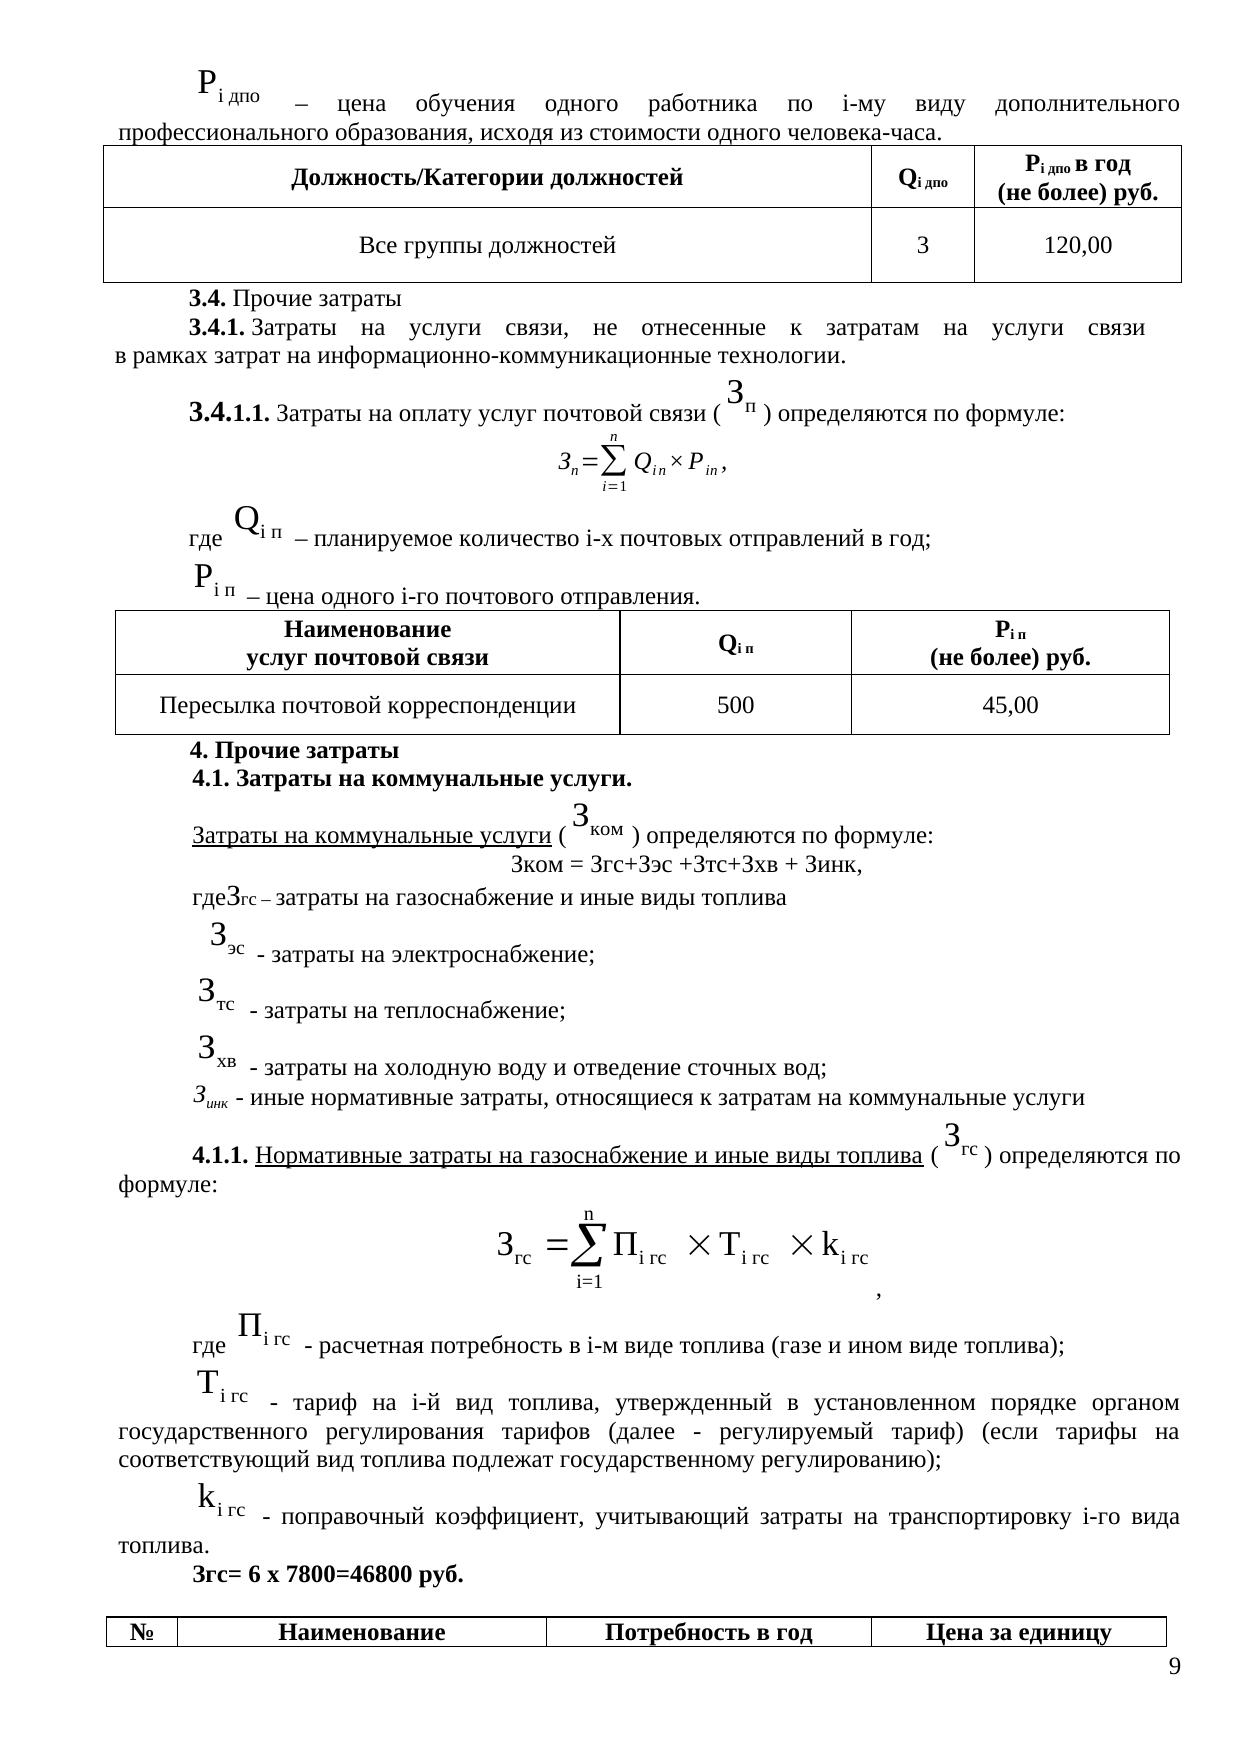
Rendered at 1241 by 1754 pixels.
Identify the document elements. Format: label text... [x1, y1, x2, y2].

text – цена обучения одного работника по i-му виду дополнительного профессионального образования, исходя из стоимости одного человека-часа. [118, 59, 1181, 145]
table_header № п/п [107, 1618, 177, 1646]
table_header Qi дпо [872, 146, 974, 207]
text - поправочный коэффициент, учитывающий затраты на транспортировку i-го вида топлива. [118, 1473, 1181, 1559]
table_header Цена за единицу [872, 1618, 1166, 1646]
text где - расчетная потребность в i-м виде топлива (газе и ином виде топлива); [118, 1302, 1181, 1359]
text - затраты на электроснабжение; [118, 911, 1181, 968]
text - иные нормативные затраты, относящиеся к затратам на коммунальные услуги [118, 1081, 1181, 1112]
table_header Должность/Категории должностей [104, 146, 871, 207]
table_header Потребность в год [547, 1618, 871, 1646]
text - затраты на теплоснабжение; [118, 968, 1181, 1024]
text гдеЗгс – затраты на газоснабжение и иные виды топлива [118, 878, 1181, 911]
text Затраты на коммунальные услуги () определяются по формуле: [118, 792, 1181, 849]
table_cell 3.4. Прочие затраты 3.4.1. Затраты на услуги связи, не отнесенные к затратам на услуги связи в рамках затрат на информационно-коммуникационные технологии. 3.4.1.1. Затраты на оплату услуг почтовой связи () определяются по формуле: где – планируемое количество i-х почтовых отправлений в год; – цена одного i-го почтового отправления. 4. Прочие затраты [103, 283, 1181, 763]
table_header Наименование [178, 1618, 546, 1646]
text 4.1. Затраты на коммунальные услуги. [118, 763, 1181, 792]
text Згс= 6 х 7800=46800 руб. [118, 1559, 1181, 1588]
text , [118, 1198, 1181, 1302]
table_header Pi дпо в год (не более) руб. [975, 146, 1181, 207]
table_cell 120,00 [975, 208, 1181, 282]
text - затраты на холодную воду и отведение сточных вод; [118, 1024, 1181, 1081]
text Зком = Згс+Зэс +Зтс+Зхв + Зинк, [118, 849, 1181, 878]
text 4.1.1. Нормативные затраты на газоснабжение и иные виды топлива () определяются по формуле: [118, 1112, 1181, 1198]
table_cell Все группы должностей [104, 208, 871, 282]
text - тариф на i-й вид топлива, утвержденный в установленном порядке органом государственного регулирования тарифов (далее - регулируемый тариф) (если тарифы на соответствующий вид топлива подлежат государственному регулированию); [118, 1359, 1181, 1473]
table_cell 3 [872, 208, 974, 282]
